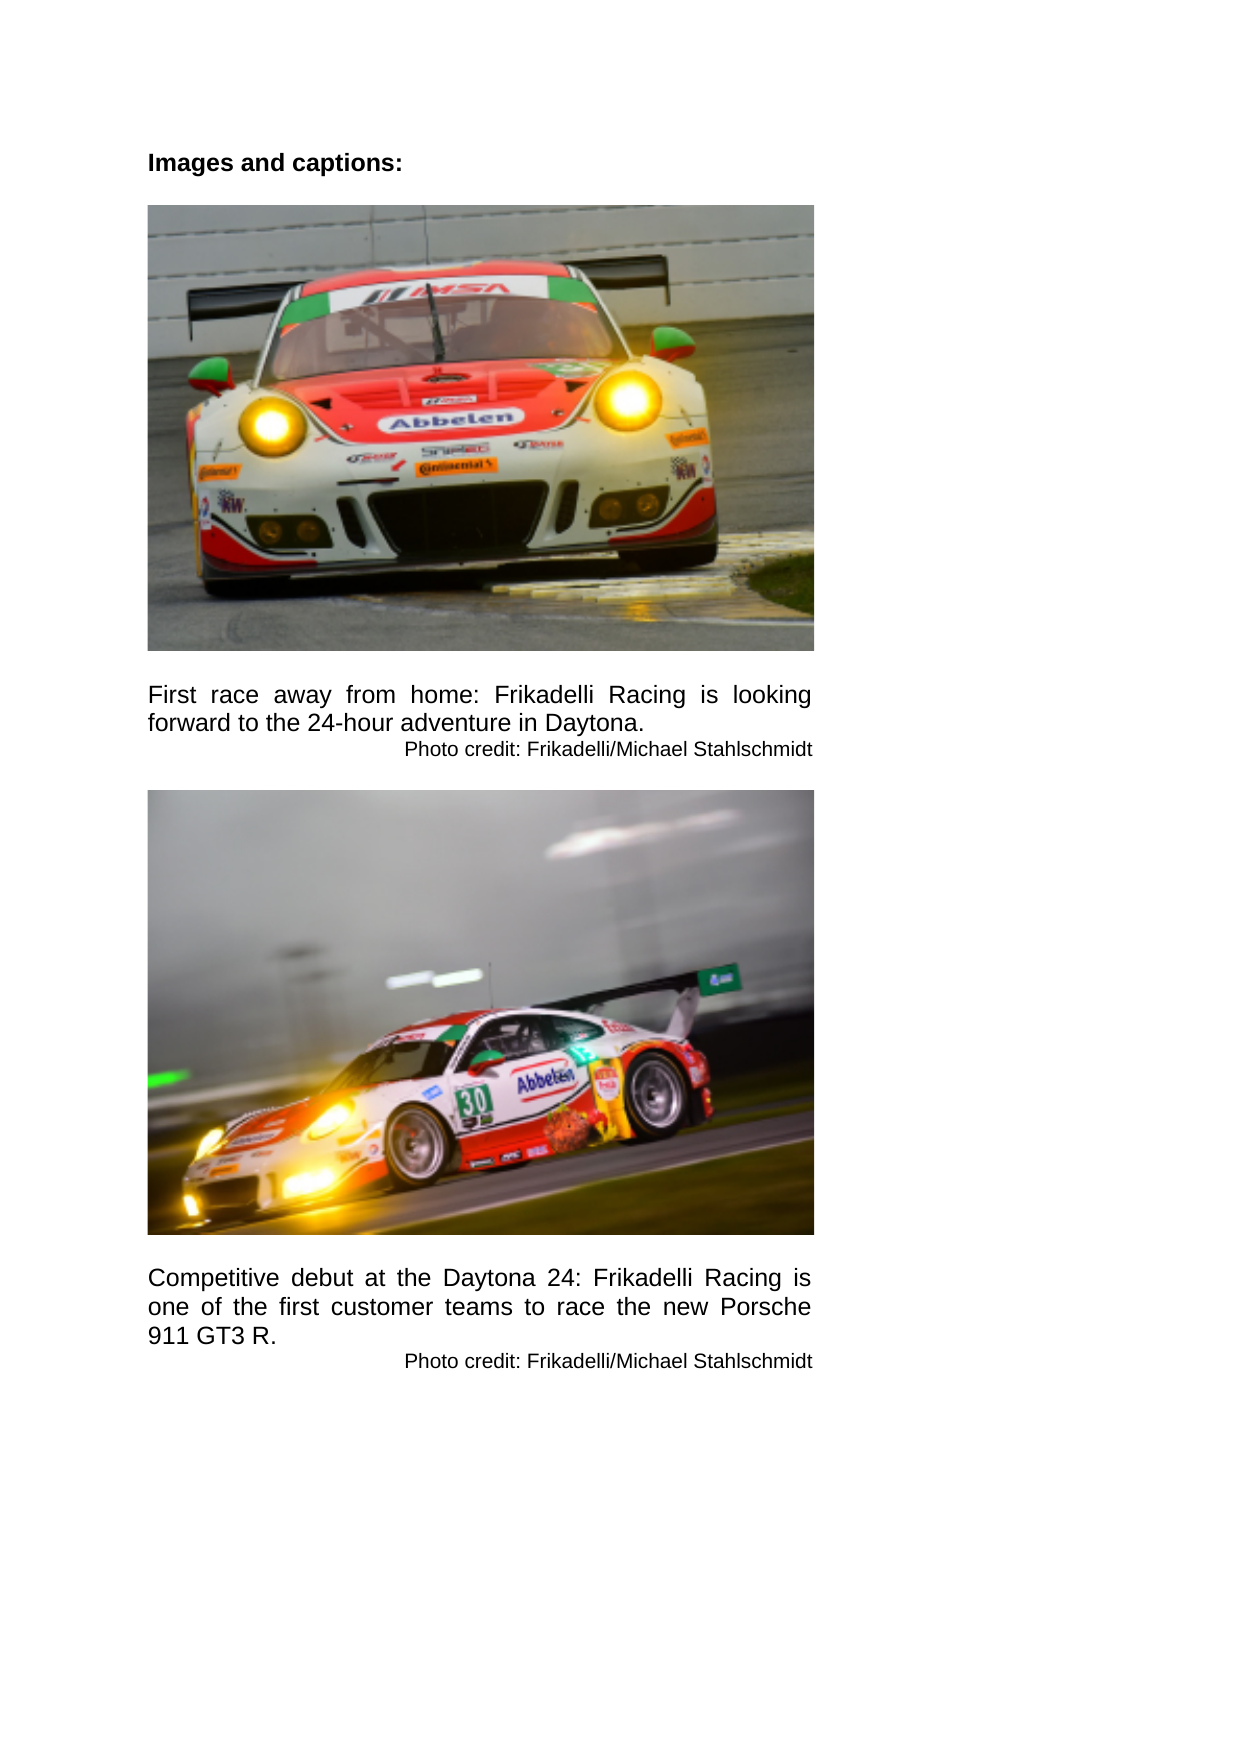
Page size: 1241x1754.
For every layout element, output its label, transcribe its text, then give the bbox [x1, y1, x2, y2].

text Photo credit: Frikadelli/Michael Stahlschmidt [148, 737, 813, 761]
text Images and captions: [148, 148, 1093, 176]
text Photo credit: Frikadelli/Michael Stahlschmidt [148, 1349, 813, 1373]
picture [147, 205, 815, 651]
text Competitive debut at the Daytona 24: Frikadelli Racing is one of the first customer teams to race the new Porsche 911 GT3 R. [148, 1263, 813, 1349]
text First race away from home: Frikadelli Racing is looking forward to the 24-hour adventure in Daytona. [148, 680, 813, 737]
picture [147, 790, 815, 1235]
